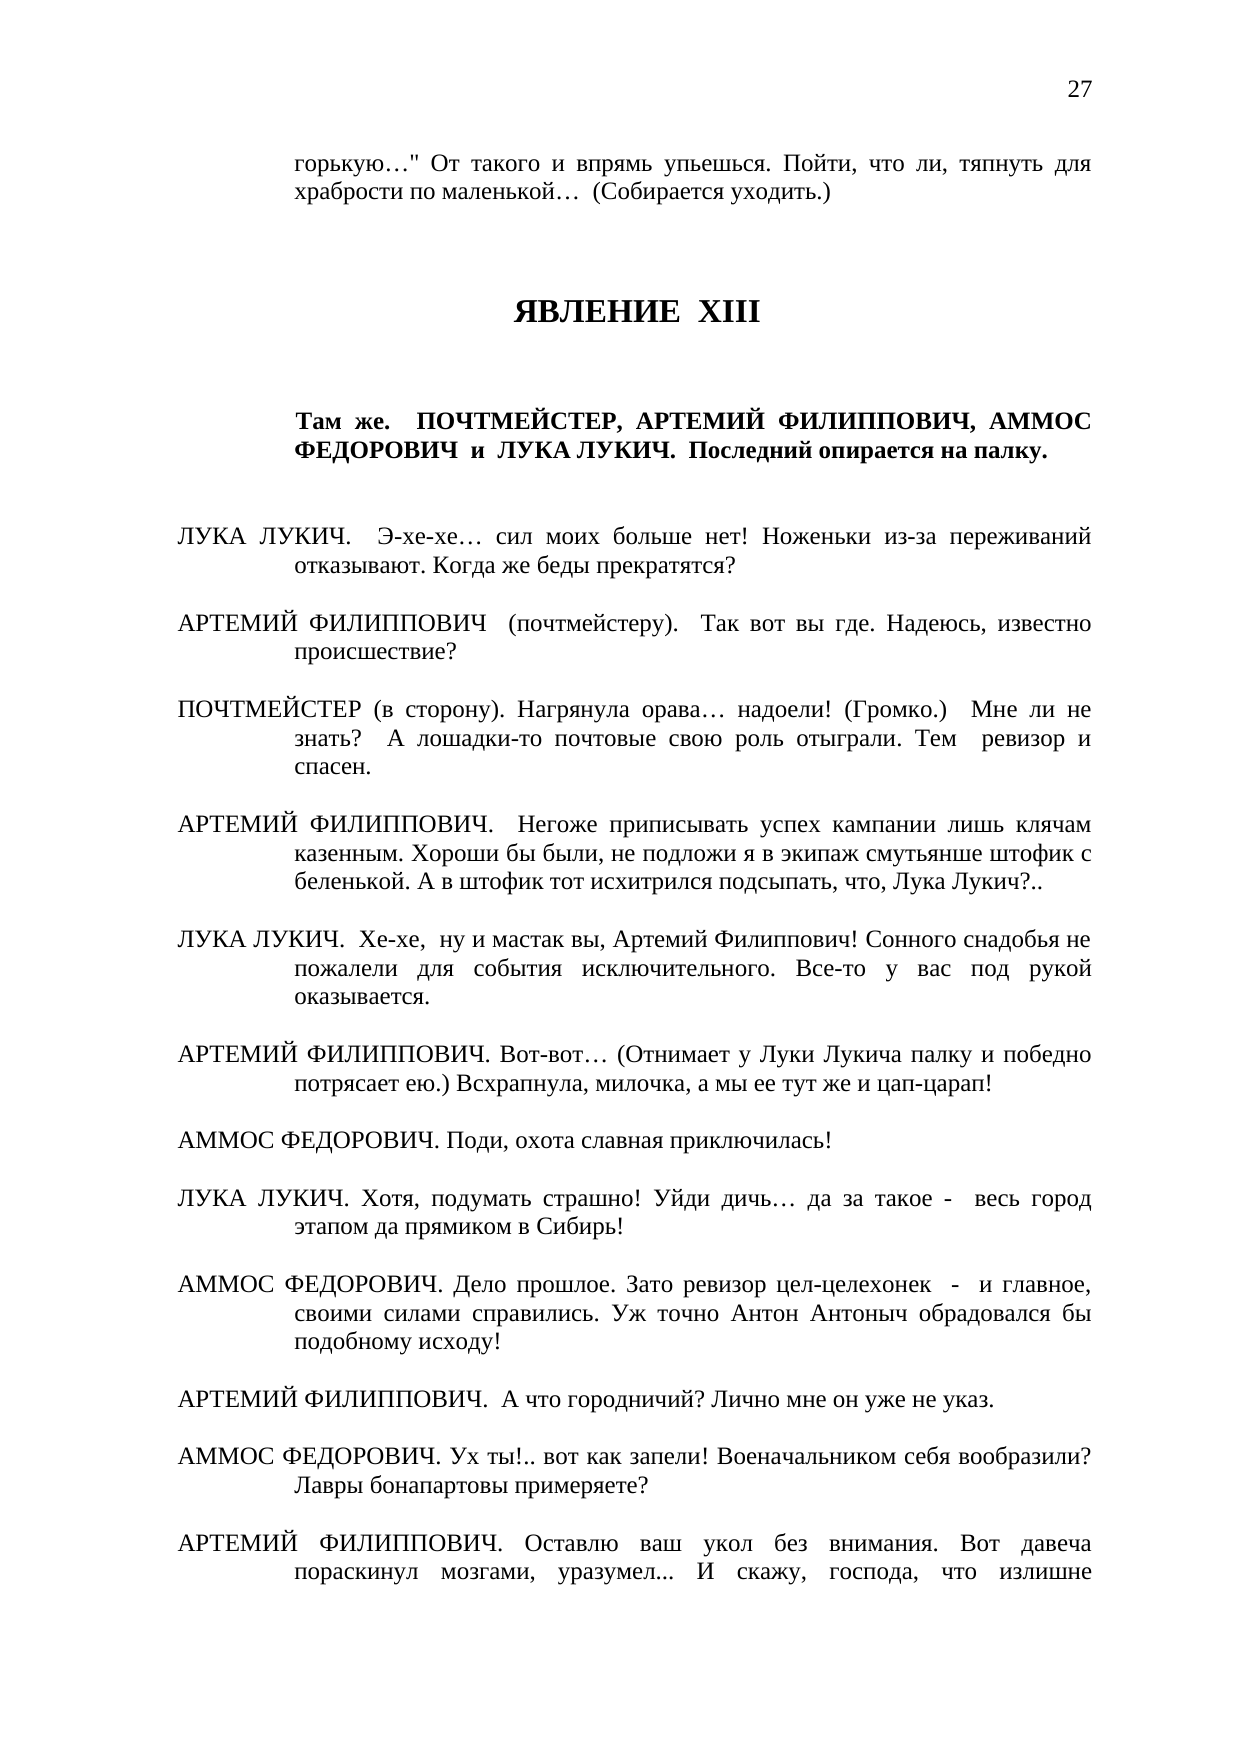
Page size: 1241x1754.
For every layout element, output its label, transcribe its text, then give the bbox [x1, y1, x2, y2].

text Там же. ПОЧТМЕЙСТЕР, АРТЕМИЙ ФИЛИППОВИЧ, АММОС ФЕДОРОВИЧ и ЛУКА ЛУКИЧ. Последний опирается на палку. [177, 406, 1092, 464]
text АММОС ФЕДОРОВИЧ. Ух ты!.. вот как запели! Военачальником себя вообразили? Лавры бонапартовы примеряете? [177, 1441, 1092, 1499]
text ЛУКА ЛУКИЧ. Хотя, подумать страшно! Уйди дичь… да за такое - весь город этапом да прямиком в Сибирь! [177, 1183, 1092, 1240]
text АРТЕМИЙ ФИЛИППОВИЧ (почтмейстеру). Так вот вы где. Надеюсь, известно происшествие? [177, 608, 1092, 665]
text ЯВЛЕНИЕ ХIII [177, 291, 1092, 330]
text АММОС ФЕДОРОВИЧ. Поди, охота славная приключилась! [177, 1125, 1092, 1154]
text АРТЕМИЙ ФИЛИППОВИЧ. А что городничий? Лично мне он уже не указ. [177, 1384, 1092, 1413]
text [177, 1528, 1092, 1585]
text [177, 148, 1092, 205]
text ЛУКА ЛУКИЧ. Э-хе-хе… сил моих больше нет! Ноженьки из-за переживаний отказывают. Когда же беды прекратятся? [177, 521, 1092, 579]
text АРТЕМИЙ ФИЛИППОВИЧ. Вот-вот… (Отнимает у Луки Лукича палку и победно потрясает ею.) Всхрапнула, милочка, а мы ее тут же и цап-царап! [177, 1039, 1092, 1096]
text АРТЕМИЙ ФИЛИППОВИЧ. Негоже приписывать успех кампании лишь клячам казенным. Хороши бы были, не подложи я в экипаж смутьянше штофик с беленькой. А в штофик тот исхитрился подсыпать, что, Лука Лукич?.. [177, 809, 1092, 895]
text ЛУКА ЛУКИЧ. Хе-хе, ну и мастак вы, Артемий Филиппович! Сонного снадобья не пожалели для события исключительного. Все-то у вас под рукой оказывается. [177, 924, 1092, 1010]
text АММОС ФЕДОРОВИЧ. Дело прошлое. Зато ревизор цел-целехонек - и главное, своими силами справились. Уж точно Антон Антоныч обрадовался бы подобному исходу! [177, 1269, 1092, 1355]
text ПОЧТМЕЙСТЕР (в сторону). Нагрянула орава… надоели! (Громко.) Мне ли не знать? А лошадки-то почтовые свою роль отыграли. Тем ревизор и спасен. [177, 694, 1092, 780]
